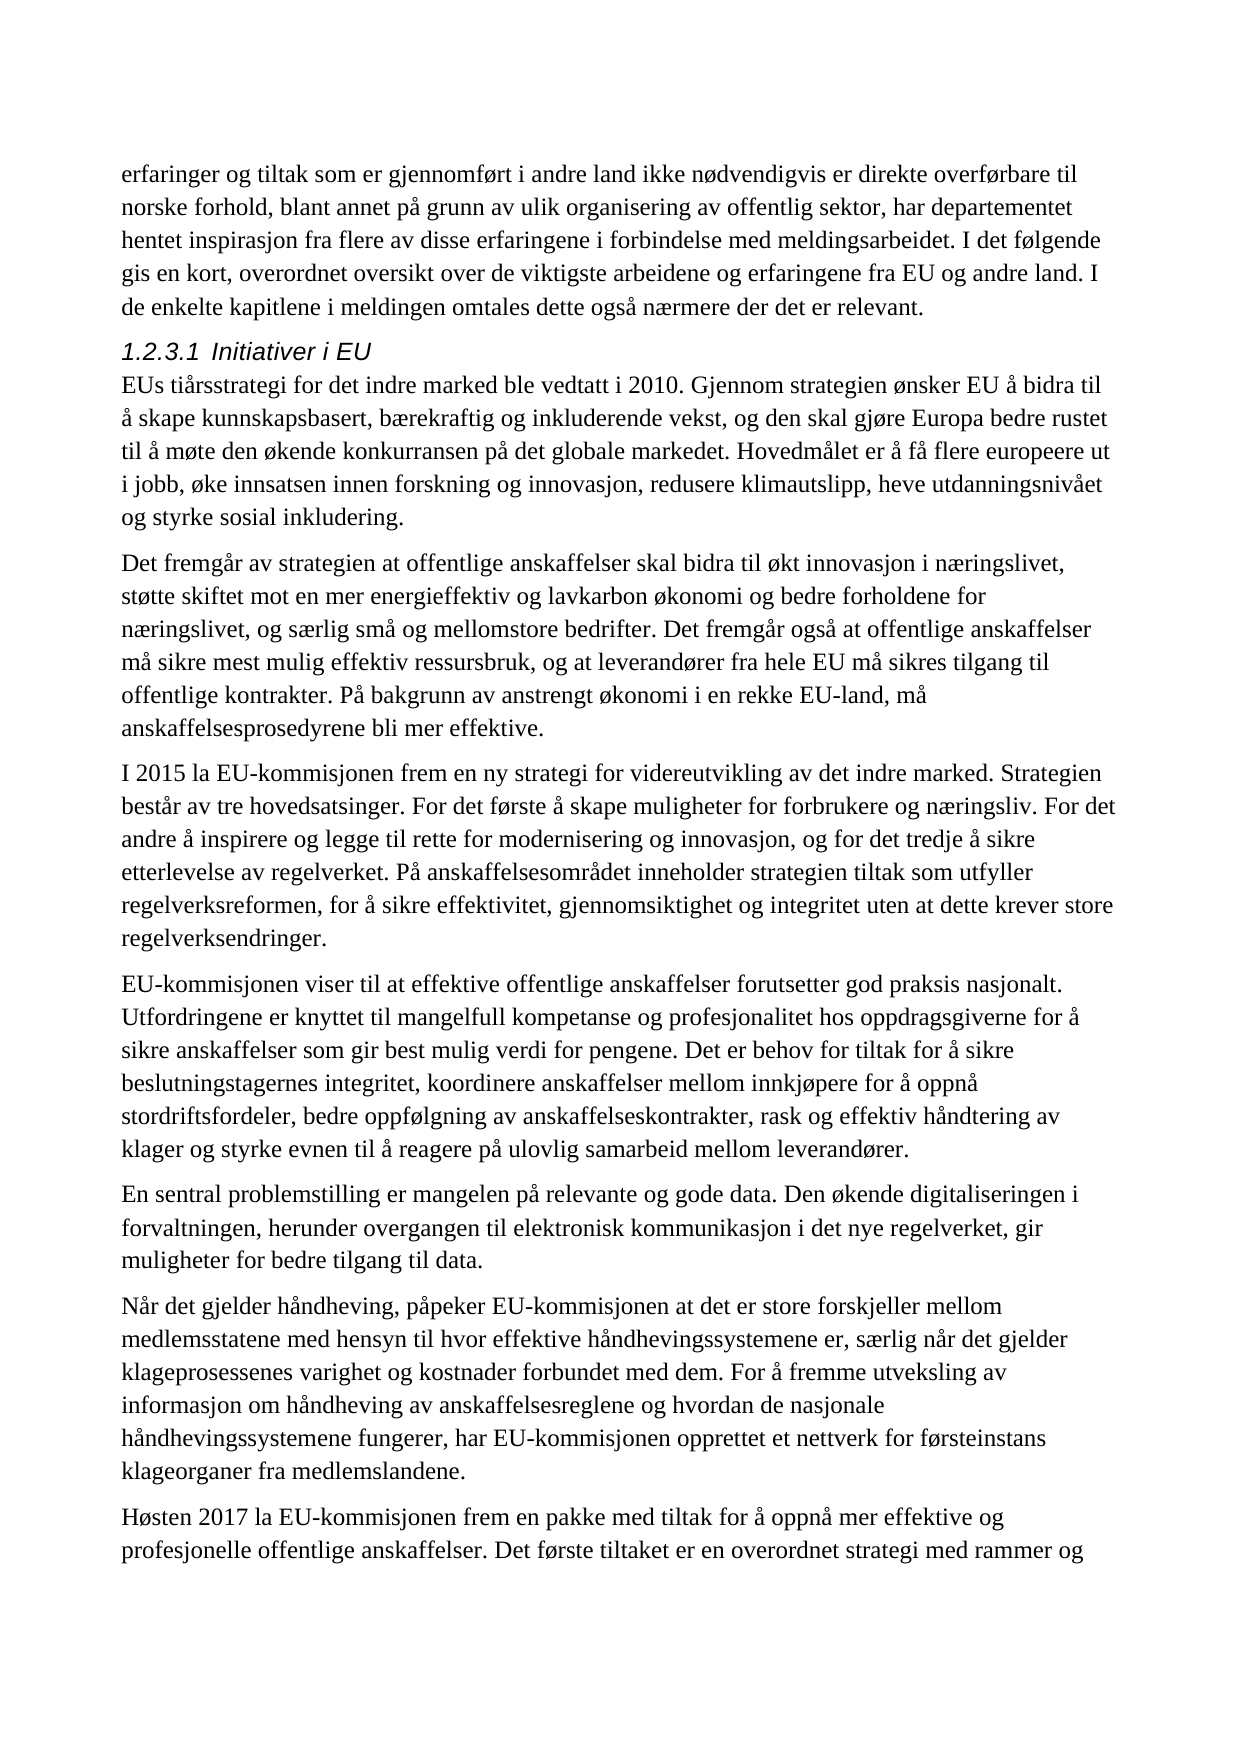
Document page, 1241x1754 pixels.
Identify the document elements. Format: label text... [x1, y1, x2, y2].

text En sentral problemstilling er mangelen på relevante og gode data. Den økende digitaliseringen i forvaltningen, herunder overgangen til elektronisk kommunikasjon i det nye regelverket, gir muligheter for bedre tilgang til data. [121, 1179, 1119, 1274]
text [121, 1502, 1119, 1563]
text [121, 159, 1119, 320]
text Når det gjelder håndheving, påpeker EU-kommisjonen at det er store forskjeller mellom medlemsstatene med hensyn til hvor effektive håndhevingssystemene er, særlig når det gjelder klageprosessenes varighet og kostnader forbundet med dem. For å fremme utveksling av informasjon om håndheving av anskaffelsesreglene og hvordan de nasjonale håndhevingssystemene fungerer, har EU-kommisjonen opprettet et nettverk for førsteinstans klageorganer fra medlemslandene. [121, 1291, 1119, 1485]
text I 2015 la EU-kommisjonen frem en ny strategi for videreutvikling av det indre marked. Strategien består av tre hovedsatsinger. For det første å skape muligheter for forbrukere og næringsliv. For det andre å inspirere og legge til rette for modernisering og innovasjon, og for det tredje å sikre etterlevelse av regelverket. På anskaffelsesområdet inneholder strategien tiltak som utfyller regelverksreformen, for å sikre effektivitet, gjennomsiktighet og integritet uten at dette krever store regelverksendringer. [121, 758, 1119, 952]
text EU-kommisjonen viser til at effektive offentlige anskaffelser forutsetter god praksis nasjonalt. Utfordringene er knyttet til mangelfull kompetanse og profesjonalitet hos oppdragsgiverne for å sikre anskaffelser som gir best mulig verdi for pengene. Det er behov for tiltak for å sikre beslutningstagernes integritet, koordinere anskaffelser mellom innkjøpere for å oppnå stordriftsfordeler, bedre oppfølgning av anskaffelseskontrakter, rask og effektiv håndtering av klager og styrke evnen til å reagere på ulovlig samarbeid mellom leverandører. [121, 969, 1119, 1163]
text EUs tiårsstrategi for det indre marked ble vedtatt i 2010. Gjennom strategien ønsker EU å bidra til å skape kunnskapsbasert, bærekraftig og inkluderende vekst, og den skal gjøre Europa bedre rustet til å møte den økende konkurransen på det globale markedet. Hovedmålet er å få flere europeere ut i jobb, øke innsatsen innen forskning og innovasjon, redusere klimautslipp, heve utdanningsnivået og styrke sosial inkludering. [121, 370, 1119, 531]
subtitle Initiativer i EU [121, 337, 1119, 366]
text Det fremgår av strategien at offentlige anskaffelser skal bidra til økt innovasjon i næringslivet, støtte skiftet mot en mer energieffektiv og lavkarbon økonomi og bedre forholdene for næringslivet, og særlig små og mellomstore bedrifter. Det fremgår også at offentlige anskaffelser må sikre mest mulig effektiv ressursbruk, og at leverandører fra hele EU må sikres tilgang til offentlige kontrakter. På bakgrunn av anstrengt økonomi i en rekke EU-land, må anskaffelsesprosedyrene bli mer effektive. [121, 548, 1119, 742]
